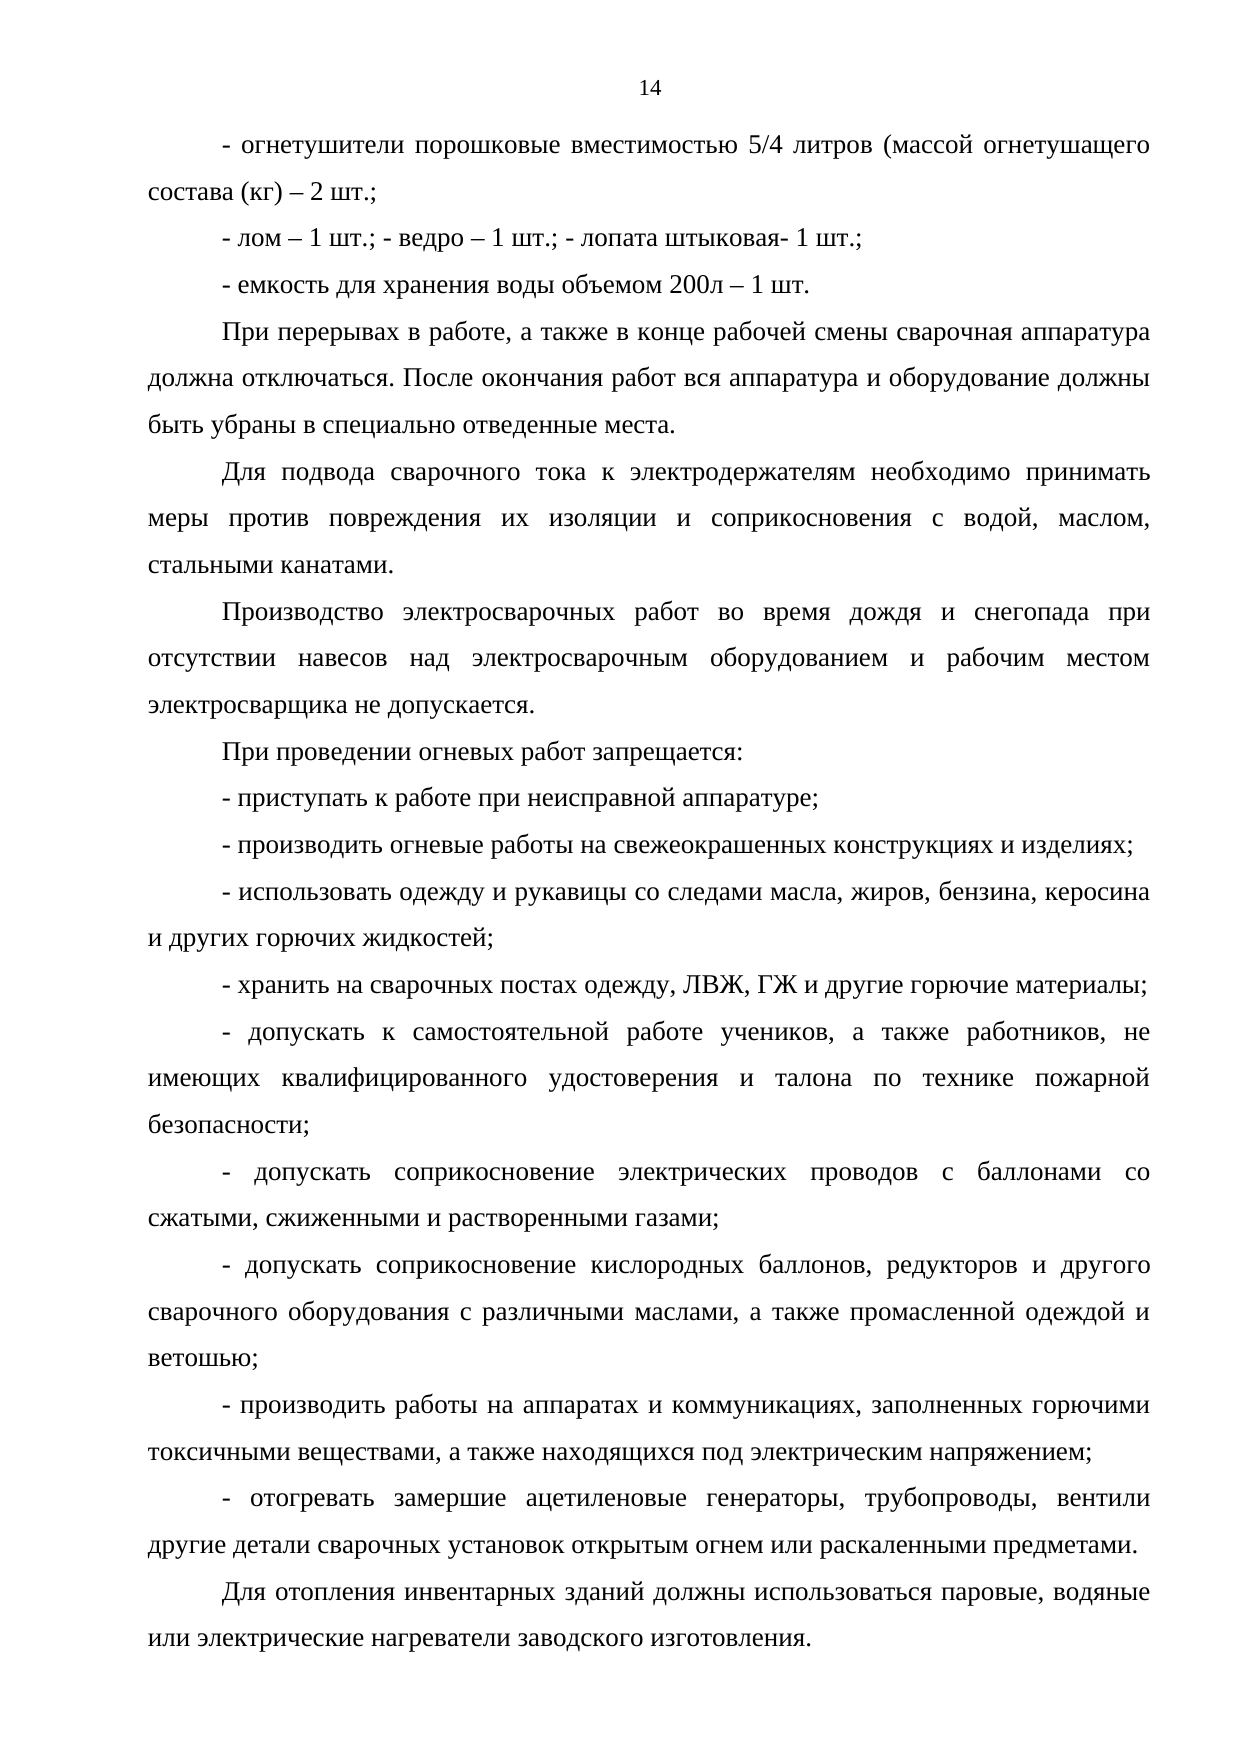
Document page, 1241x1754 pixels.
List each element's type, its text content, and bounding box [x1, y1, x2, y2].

text - огнетушители порошковые вместимостью 5/4 литров (массой огнетушащего состава (кг) – 2 шт.; [148, 128, 1152, 206]
text - допускать соприкосновение кислородных баллонов, редукторов и другого сварочного оборудования с различными маслами, а также промасленной одеждой и ветошью; [148, 1248, 1152, 1373]
text - допускать соприкосновение электрических проводов с баллонами со сжатыми, сжиженными и растворенными газами; [148, 1155, 1152, 1233]
text - приступать к работе при неисправной аппаратуре; [148, 782, 1152, 813]
text - емкость для хранения воды объемом 200л – 1 шт. [148, 268, 1152, 299]
text - лом – 1 шт.; - ведро – 1 шт.; - лопата штыковая- 1 шт.; [148, 222, 1152, 253]
text - производить работы на аппаратах и коммуникациях, заполненных горючими токсичными веществами, а также находящихся под электрическим напряжением; [148, 1388, 1152, 1466]
text - хранить на сварочных постах одежду, ЛВЖ, ГЖ и другие горючие материалы; [148, 968, 1152, 999]
text - использовать одежду и рукавицы со следами масла, жиров, бензина, керосина и других горючих жидкостей; [148, 875, 1152, 953]
text Для подвода сварочного тока к электродержателям необходимо принимать меры против повреждения их изоляции и соприкосновения с водой, маслом, стальными канатами. [148, 455, 1152, 579]
text Для отопления инвентарных зданий должны использоваться паровые, водяные или электрические нагреватели заводского изготовления. [148, 1575, 1152, 1653]
text При перерывах в работе, а также в конце рабочей смены сварочная аппаратура должна отключаться. После окончания работ вся аппаратура и оборудование должны быть убраны в специально отведенные места. [148, 315, 1152, 439]
text Производство электросварочных работ во время дождя и снегопада при отсутствии навесов над электросварочным оборудованием и рабочим местом электросварщика не допускается. [148, 595, 1152, 719]
text При проведении огневых работ запрещается: [148, 735, 1152, 766]
text - отогревать замершие ацетиленовые генераторы, трубопроводы, вентили другие детали сварочных установок открытым огнем или раскаленными предметами. [148, 1482, 1152, 1559]
text - производить огневые работы на свежеокрашенных конструкциях и изделиях; [148, 828, 1152, 859]
text - допускать к самостоятельной работе учеников, а также работников, не имеющих квалифицированного удостоверения и талона по технике пожарной безопасности; [148, 1015, 1152, 1139]
